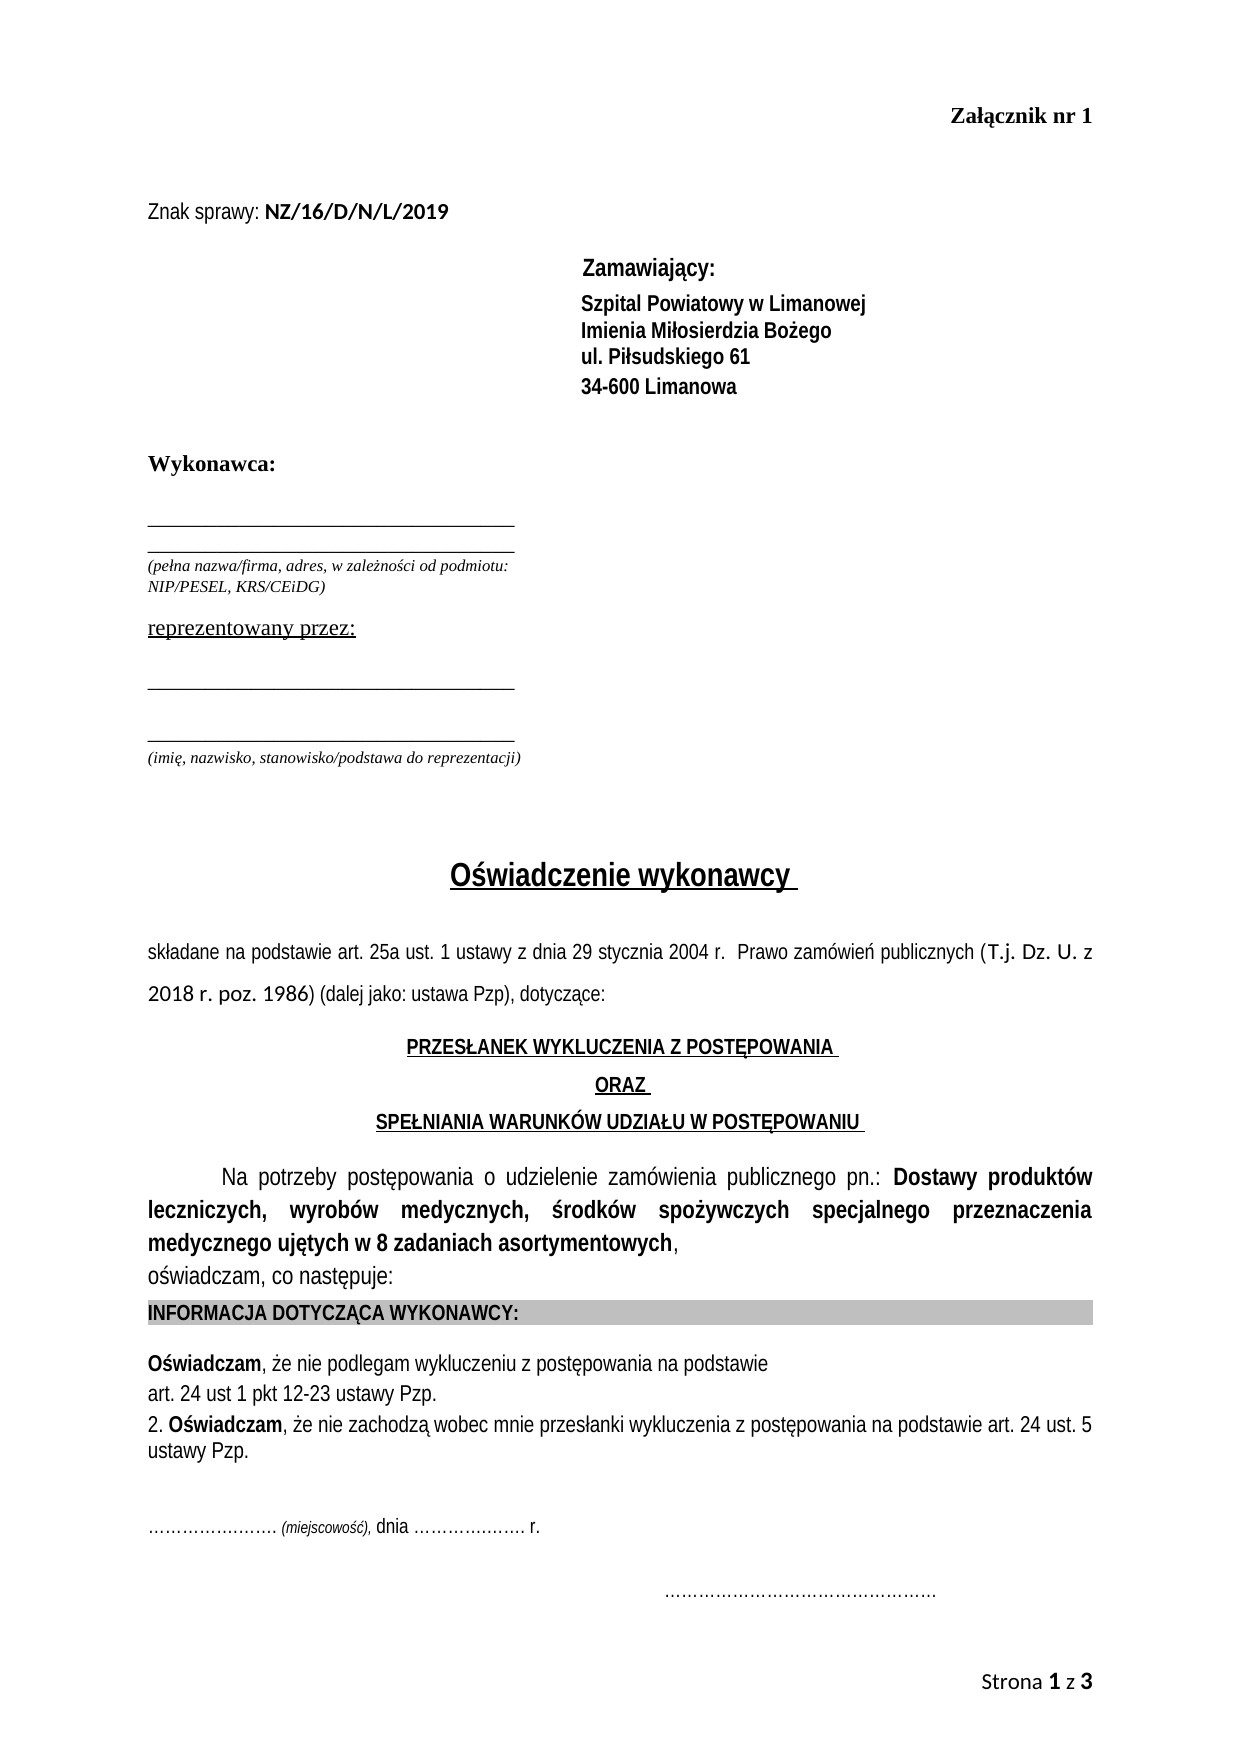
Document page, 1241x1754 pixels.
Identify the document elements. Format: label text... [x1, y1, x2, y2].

text ul. Piłsudskiego 61 [576, 343, 1093, 369]
text Oświadczam, że nie podlegam wykluczeniu z postępowania na podstawie art. 24 ust 1 pkt 12-23 ustawy Pzp. [148, 1350, 1093, 1407]
text Znak sprawy: NZ/16/D/N/L/2019 [148, 197, 1093, 225]
text ________________________________ [148, 718, 517, 744]
text reprezentowany przez: [148, 614, 1093, 640]
text (imię, nazwisko, stanowisko/podstawa do reprezentacji) [148, 748, 532, 767]
text Szpital Powiatowy w Limanowej [576, 290, 1093, 317]
text Imienia Miłosierdzia Bożego [576, 317, 1093, 343]
text Wykonawca: [148, 450, 1093, 477]
text Oświadczenie wykonawcy [148, 855, 1093, 893]
text ORAZ [148, 1071, 1093, 1097]
text PRZESŁANEK WYKLUCZENIA Z POSTĘPOWANIA [148, 1034, 1093, 1059]
text 34-600 Limanowa [576, 373, 1093, 399]
text oświadczam, co następuje: [148, 1261, 1093, 1289]
text 2. Oświadczam, że nie zachodzą wobec mnie przesłanki wykluczenia z postępowania na podstawie art. 24 ust. 5 ustawy Pzp. [148, 1411, 1093, 1463]
text Zamawiający: [576, 253, 1093, 282]
text INFORMACJA DOTYCZĄCA WYKONAWCY: [148, 1300, 1093, 1325]
text ________________________________ [148, 666, 517, 693]
subtitle Załącznik nr 1 [207, 102, 1093, 128]
text ________________________________________________________________ [148, 503, 517, 556]
text ………………………………………… [148, 1578, 1093, 1602]
text składane na podstawie art. 25a ust. 1 ustawy z dnia 29 stycznia 2004 r. Prawo zamówień publicznych (T.j. Dz. U. z 2018 r. poz. 1986) (dalej jako: ustawa Pzp), dotyczące: [148, 937, 1093, 1007]
text SPEŁNIANIA WARUNKÓW UDZIAŁU W POSTĘPOWANIU [148, 1109, 1093, 1162]
text …………….……. (miejscowość), dnia ………….……. r. [148, 1514, 1093, 1538]
text Na potrzeby postępowania o udzielenie zamówienia publicznego pn.: Dostawy produktów leczniczych, wyrobów medycznych, środków spożywczych specjalnego przeznaczenia medycznego ujętych w 8 zadaniach asortymentowych, [148, 1162, 1093, 1257]
text (pełna nazwa/firma, adres, w zależności od podmiotu: NIP/PESEL, KRS/CEiDG) [148, 556, 517, 596]
